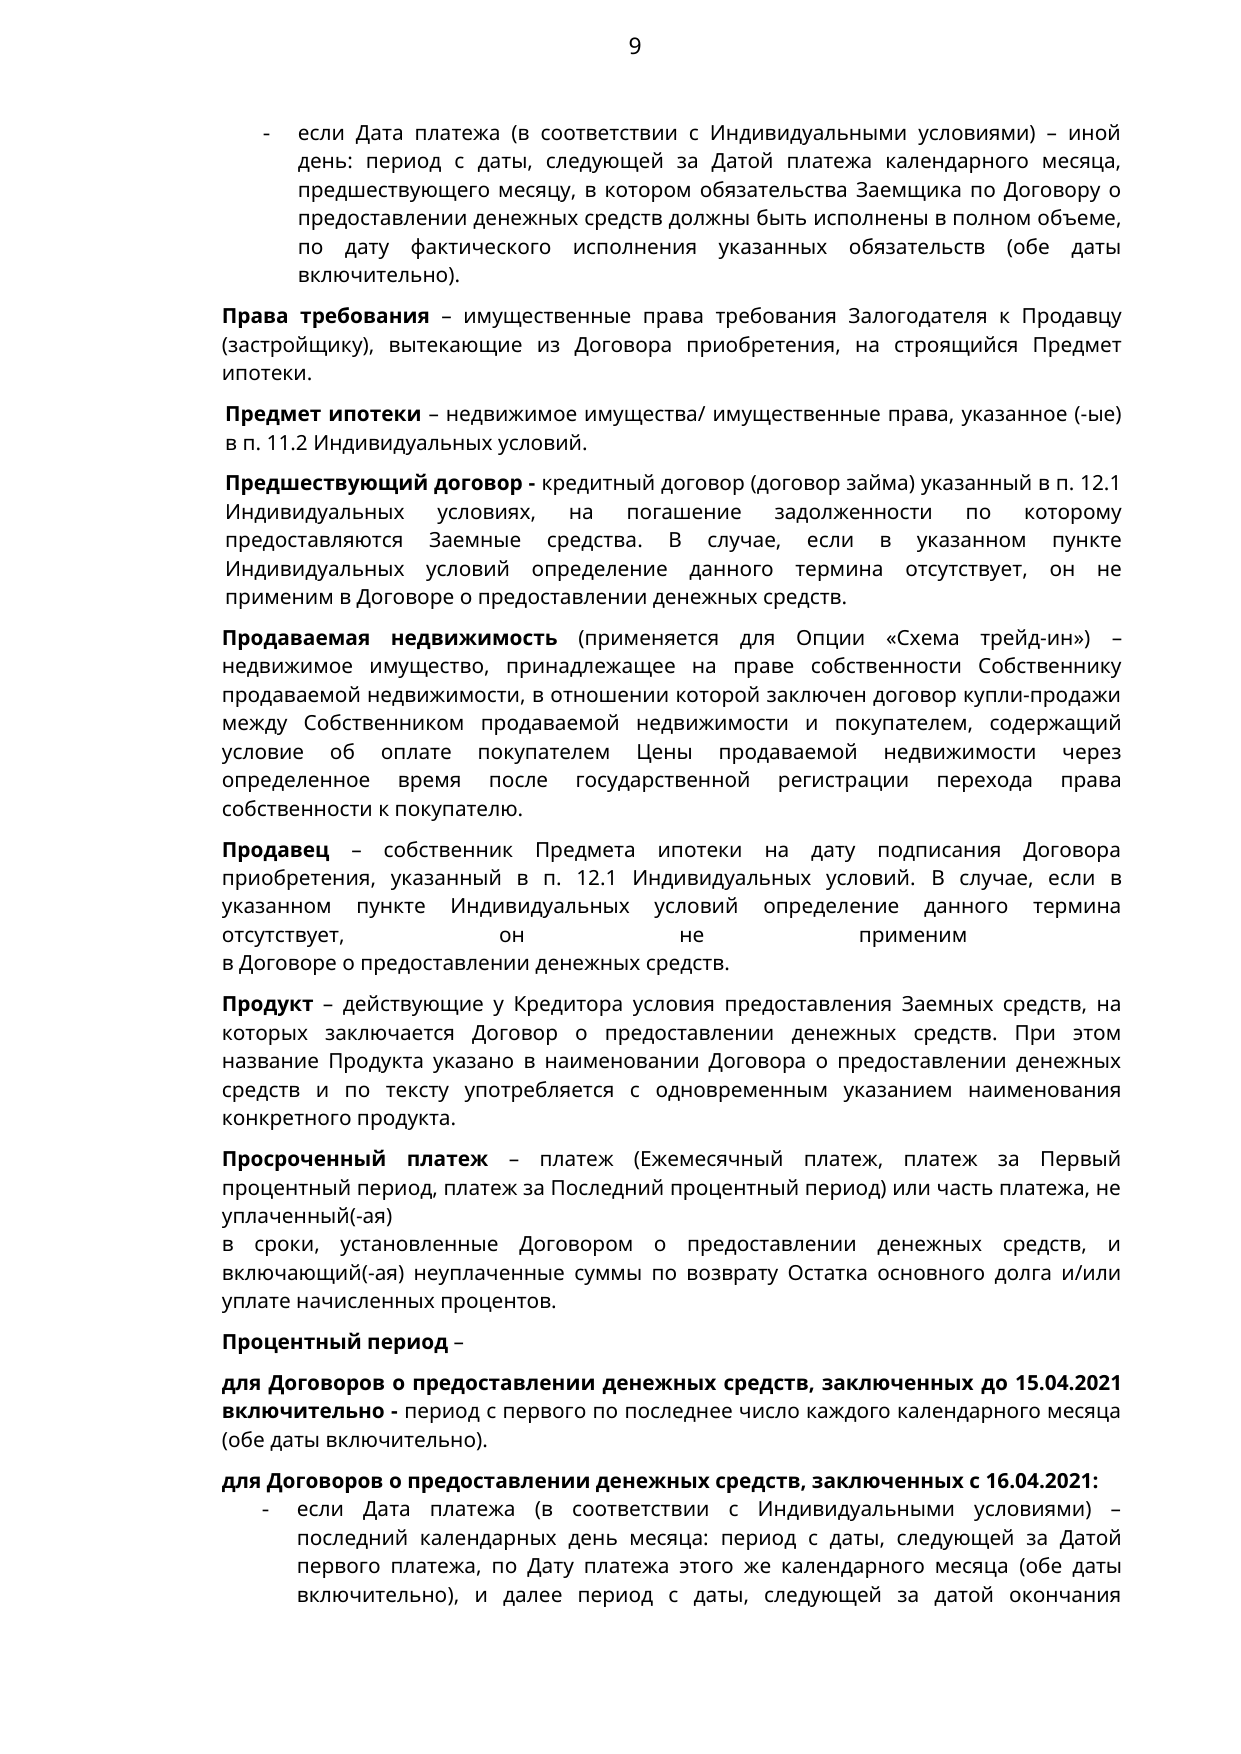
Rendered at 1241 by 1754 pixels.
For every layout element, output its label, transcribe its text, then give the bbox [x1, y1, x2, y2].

list Продукт – действующие у Кредитора условия предоставления Заемных средств, на которых заключается Договор о предоставлении денежных средств. При этом название Продукта указано в наименовании Договора о предоставлении денежных средств и по тексту употребляется с одновременным указанием наименования конкретного продукта. [222, 989, 1122, 1132]
list если Дата платежа (в соответствии с Индивидуальными условиями) – иной день: период с даты, следующей за Датой платежа календарного месяца, предшествующего месяцу, в котором обязательства Заемщика по Договору о предоставлении денежных средств должны быть исполнены в полном объеме, по дату фактического исполнения указанных обязательств (обе даты включительно). [260, 118, 1122, 289]
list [259, 1494, 1122, 1608]
list Предшествующий договор - кредитный договор (договор займа) указанный в п. 12.1 Индивидуальных условиях, на погашение задолженности по которому предоставляются Заемные средства. В случае, если в указанном пункте Индивидуальных условий определение данного термина отсутствует, он не применим в Договоре о предоставлении денежных средств. [225, 468, 1122, 611]
text Продаваемая недвижимость (применяется для Опции «Схема трейд-ин») – недвижимое имущество, принадлежащее на праве собственности Собственнику продаваемой недвижимости, в отношении которой заключен договор купли-продажи между Собственником продаваемой недвижимости и покупателем, содержащий условие об оплате покупателем Цены продаваемой недвижимости через определенное время после государственной регистрации перехода права собственности к покупателю. [222, 623, 1122, 822]
text Продавец – собственник Предмета ипотеки на дату подписания Договора приобретения, указанный в п. 12.1 Индивидуальных условий. В случае, если в указанном пункте Индивидуальных условий определение данного термина отсутствует, он не применим в Договоре о предоставлении денежных средств. [222, 835, 1122, 977]
text Просроченный платеж – платеж (Ежемесячный платеж, платеж за Первый процентный период, платеж за Последний процентный период) или часть платежа, не уплаченный(-ая) в сроки, установленные Договором о предоставлении денежных средств, и включающий(-ая) неуплаченные суммы по возврату Остатка основного долга и/или уплате начисленных процентов. [222, 1144, 1122, 1315]
text для Договоров о предоставлении денежных средств, заключенных до 15.04.2021 включительно - период с первого по последнее число каждого календарного месяца (обе даты включительно). [222, 1368, 1122, 1453]
text для Договоров о предоставлении денежных средств, заключенных с 16.04.2021: [222, 1466, 1122, 1494]
text Процентный период – [222, 1327, 1122, 1356]
list Предмет ипотеки – недвижимое имущества/ имущественные права, указанное (-ые) в п. 11.2 Индивидуальных условий. [225, 399, 1122, 456]
text Права требования – имущественные права требования Залогодателя к Продавцу (застройщику), вытекающие из Договора приобретения, на строящийся Предмет ипотеки. [222, 301, 1122, 387]
